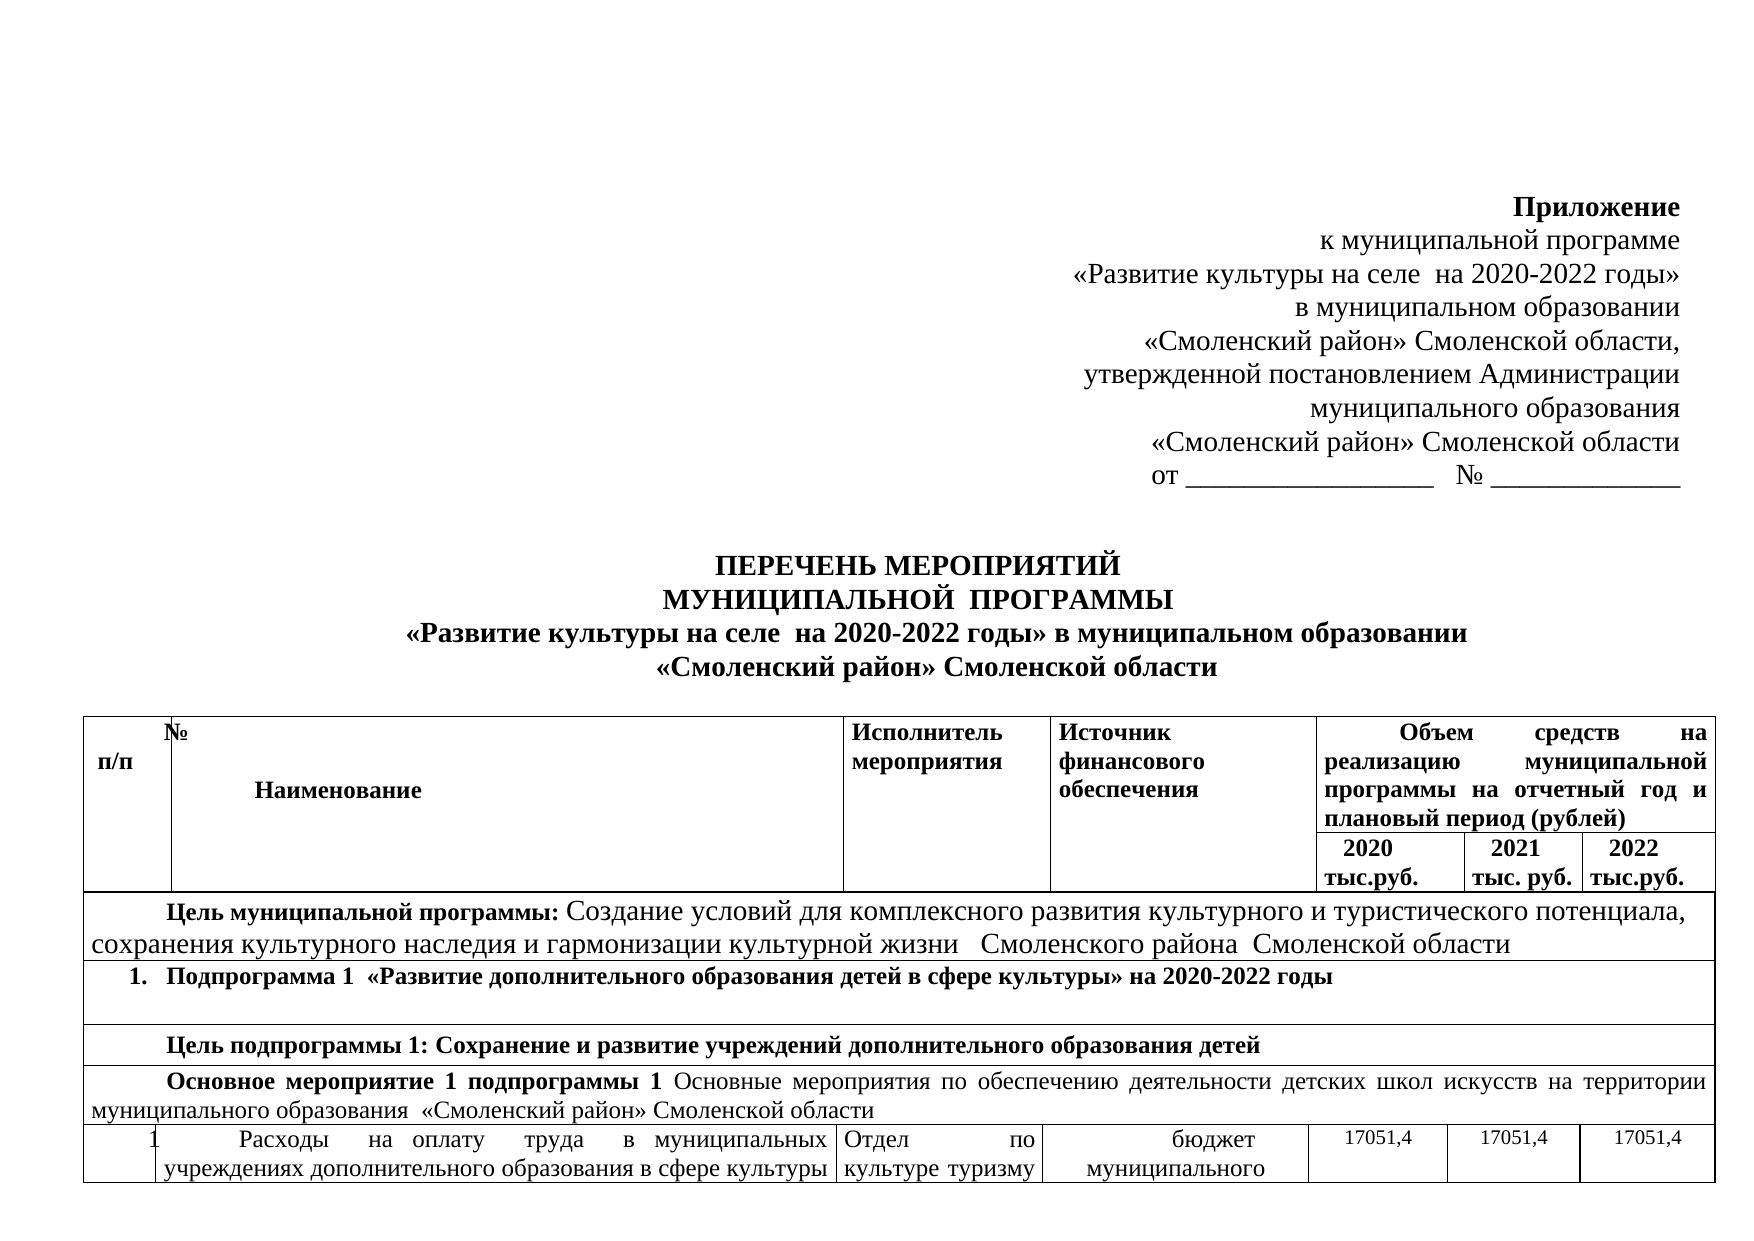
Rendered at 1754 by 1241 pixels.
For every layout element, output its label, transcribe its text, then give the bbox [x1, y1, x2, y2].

table_cell 17051,4 [1581, 1125, 1714, 1182]
table_header Наименование [172, 717, 843, 891]
table_cell Подпрограмма 1 «Развитие дополнительного образования детей в сфере культуры» на 2020-2022 годы [84, 961, 1714, 1024]
table_cell 2021 тыс. руб. [1465, 833, 1582, 891]
table_header Цель муниципальной программы: Создание условий для комплексного развития культурного и туристического потенциала, сохранения культурного наследия и гармонизации культурной жизни Смоленского района Смоленской области [84, 893, 1714, 960]
table_cell 2020 тыс.руб. [1317, 833, 1464, 891]
text «Смоленский район» Смоленской области [118, 424, 1680, 457]
table_header Исполнитель мероприятия [844, 717, 1050, 891]
text Приложение [118, 189, 1680, 222]
text «Смоленский район» Смоленской области [118, 649, 1680, 682]
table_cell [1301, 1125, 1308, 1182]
table_header № п/п [84, 717, 171, 891]
text МУНИЦИПАЛЬНОЙ ПРОГРАММЫ [156, 582, 1680, 615]
table_cell Основное мероприятие 1 подпрограммы 1 Основные мероприятия по обеспечению деятельности детских школ искусств на территории муниципального образования «Смоленский район» Смоленской области [84, 1066, 1714, 1123]
text «Развитие культуры на селе на 2020-2022 годы» [118, 256, 1680, 289]
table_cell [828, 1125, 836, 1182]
text от _________________ № _____________ [118, 457, 1680, 491]
text к муниципальной программе [118, 222, 1680, 256]
table_cell 2022 тыс.руб. [1583, 833, 1715, 891]
text ПЕРЕЧЕНЬ МЕРОПРИЯТИЙ [156, 548, 1680, 582]
text «Развитие культуры на селе на 2020-2022 годы» в муниципальном образовании [118, 615, 1680, 649]
text муниципального образования [118, 390, 1680, 424]
table_cell 1.1 [84, 1125, 155, 1182]
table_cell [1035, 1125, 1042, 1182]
text утвержденной постановлением Администрации [118, 357, 1680, 390]
table_cell 17051,4 [1448, 1125, 1579, 1182]
table_cell Цель подпрограммы 1: Сохранение и развитие учреждений дополнительного образования детей [84, 1025, 1714, 1065]
text в муниципальном образовании [118, 289, 1680, 323]
table_cell 17051,4 [1309, 1125, 1447, 1182]
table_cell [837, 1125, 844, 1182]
text «Смоленский район» Смоленской области, [118, 323, 1680, 357]
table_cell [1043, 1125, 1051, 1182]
table_header Источник финансового обеспечения [1051, 717, 1316, 891]
table_header Объем средств на реализацию муниципальной программы на отчетный год и плановый период (рублей) [1317, 717, 1715, 832]
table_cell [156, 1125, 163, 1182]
